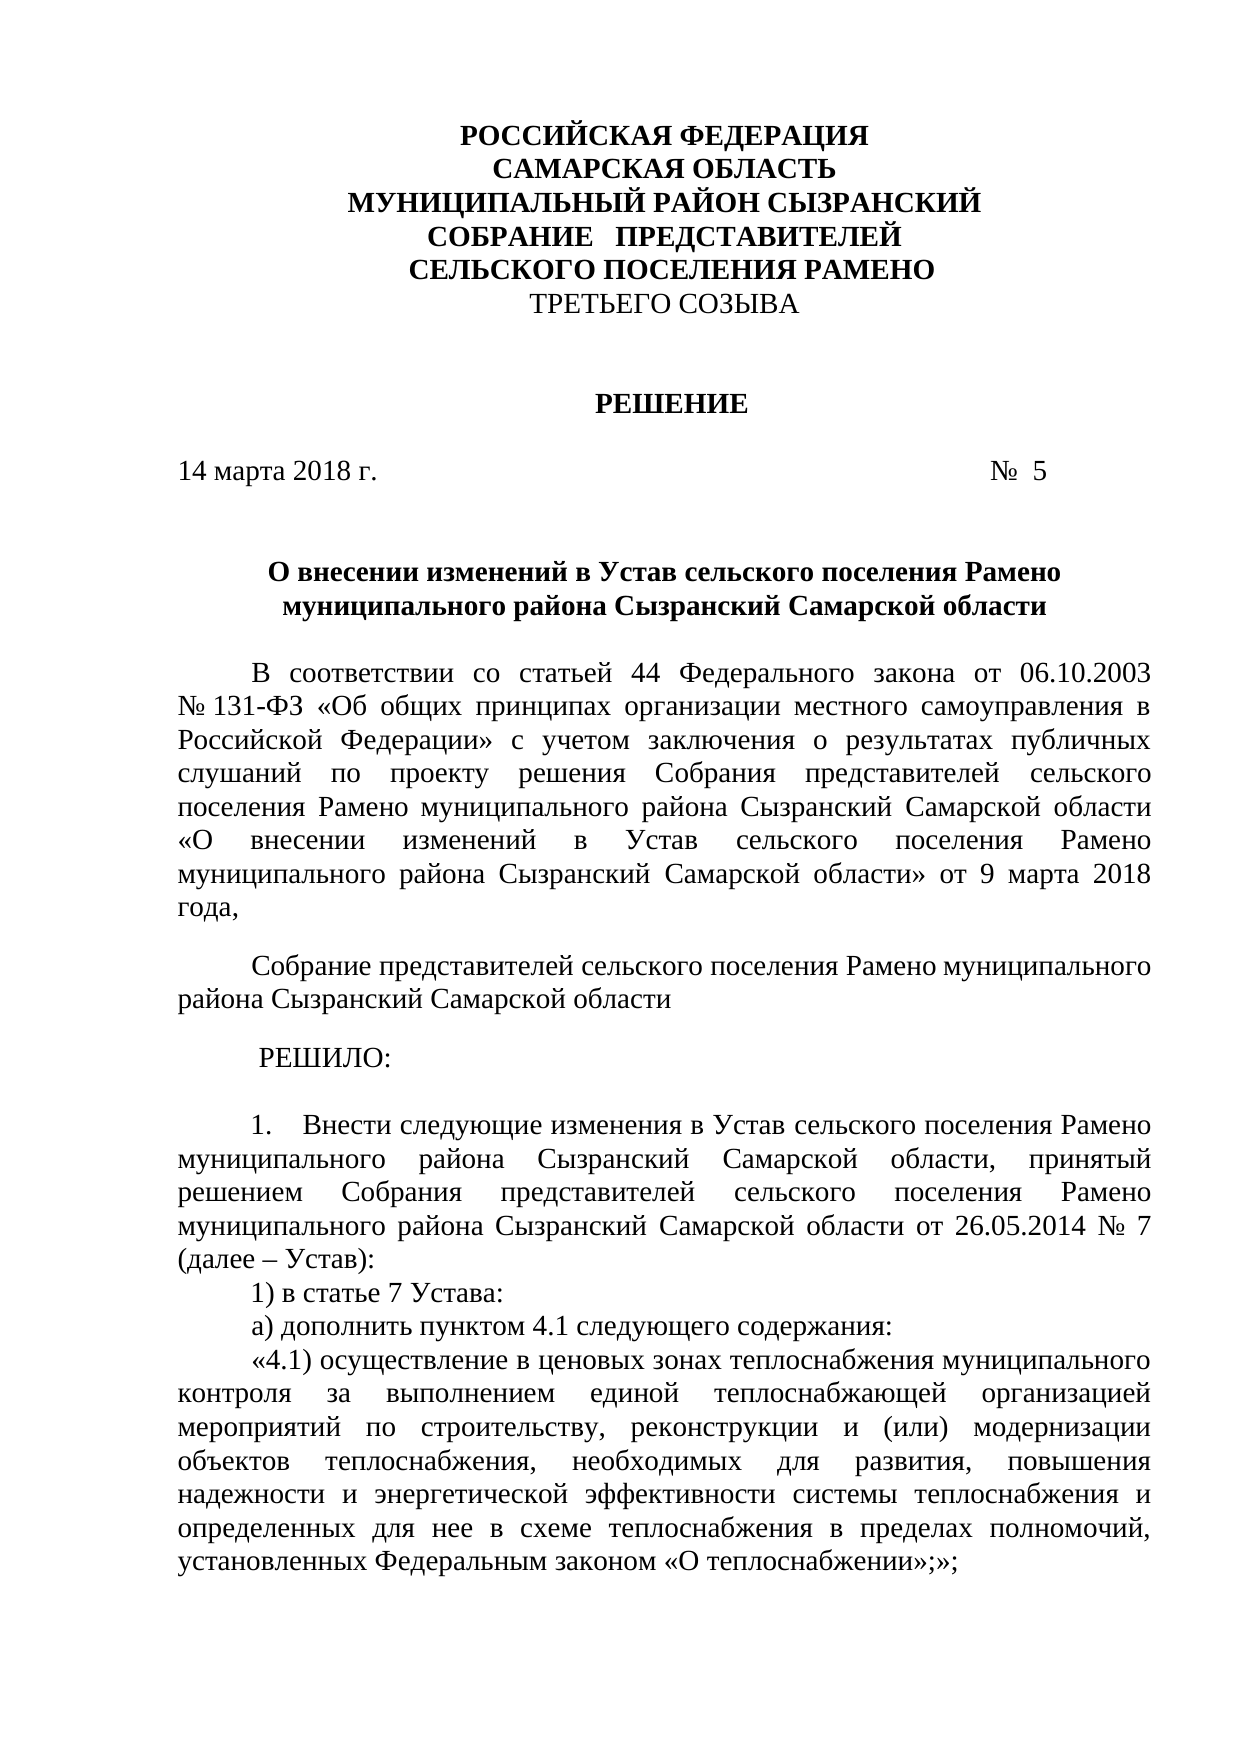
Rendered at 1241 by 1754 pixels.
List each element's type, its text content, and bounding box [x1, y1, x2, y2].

title СОБРАНИЕ ПРЕДСТАВИТЕЛЕЙ [177, 219, 1152, 252]
title РОССИЙСКАЯ ФЕДЕРАЦИЯ [177, 118, 1152, 152]
text Собрание представителей сельского поселения Рамено муниципального района Сызранский Самарской области [177, 948, 1152, 1015]
title САМАРСКАЯ ОБЛАСТЬ [177, 152, 1152, 185]
text В соответствии со статьей 44 Федерального закона от 06.10.2003 № 131-ФЗ «Об общих принципах организации местного самоуправления в Российской Федерации» с учетом заключения о результатах публичных слушаний по проекту решения Собрания представителей сельского поселения Рамено муниципального района Сызранский Самарской области «О внесении изменений в Устав сельского поселения Рамено муниципального района Сызранский Самарской области» от 9 марта 2018 года, [177, 655, 1152, 923]
title ТРЕТЬЕГО СОЗЫВА [177, 286, 1152, 319]
list Внести следующие изменения в Устав сельского поселения Рамено муниципального района Сызранский Самарской области, принятый решением Собрания представителей сельского поселения Рамено муниципального района Сызранский Самарской области от 26.05.2014 № 7 (далее – Устав): [177, 1107, 1152, 1275]
text «4.1) осуществление в ценовых зонах теплоснабжения муниципального контроля за выполнением единой теплоснабжающей организацией мероприятий по строительству, реконструкции и (или) модернизации объектов теплоснабжения, необходимых для развития, повышения надежности и энергетической эффективности системы теплоснабжения и определенных для нее в схеме теплоснабжения в пределах полномочий, установленных Федеральным законом «О теплоснабжении»;»; [177, 1342, 1152, 1577]
text 14 марта 2018 г. № 5 [177, 453, 1152, 487]
title МУНИЦИПАЛЬНЫЙ РАЙОН СЫЗРАНСКИЙ [177, 185, 1152, 219]
title СЕЛЬСКОГО ПОСЕЛЕНИЯ РАМЕНО [177, 252, 1152, 286]
text О внесении изменений в Устав сельского поселения Рамено муниципального района Сызранский Самарской области [177, 554, 1152, 621]
text 1) в статье 7 Устава: [177, 1275, 1152, 1308]
text РЕШИЛО: [177, 1040, 1152, 1074]
text а) дополнить пунктом 4.1 следующего содержания: [177, 1308, 1152, 1342]
text РЕШЕНИЕ [177, 386, 1152, 420]
